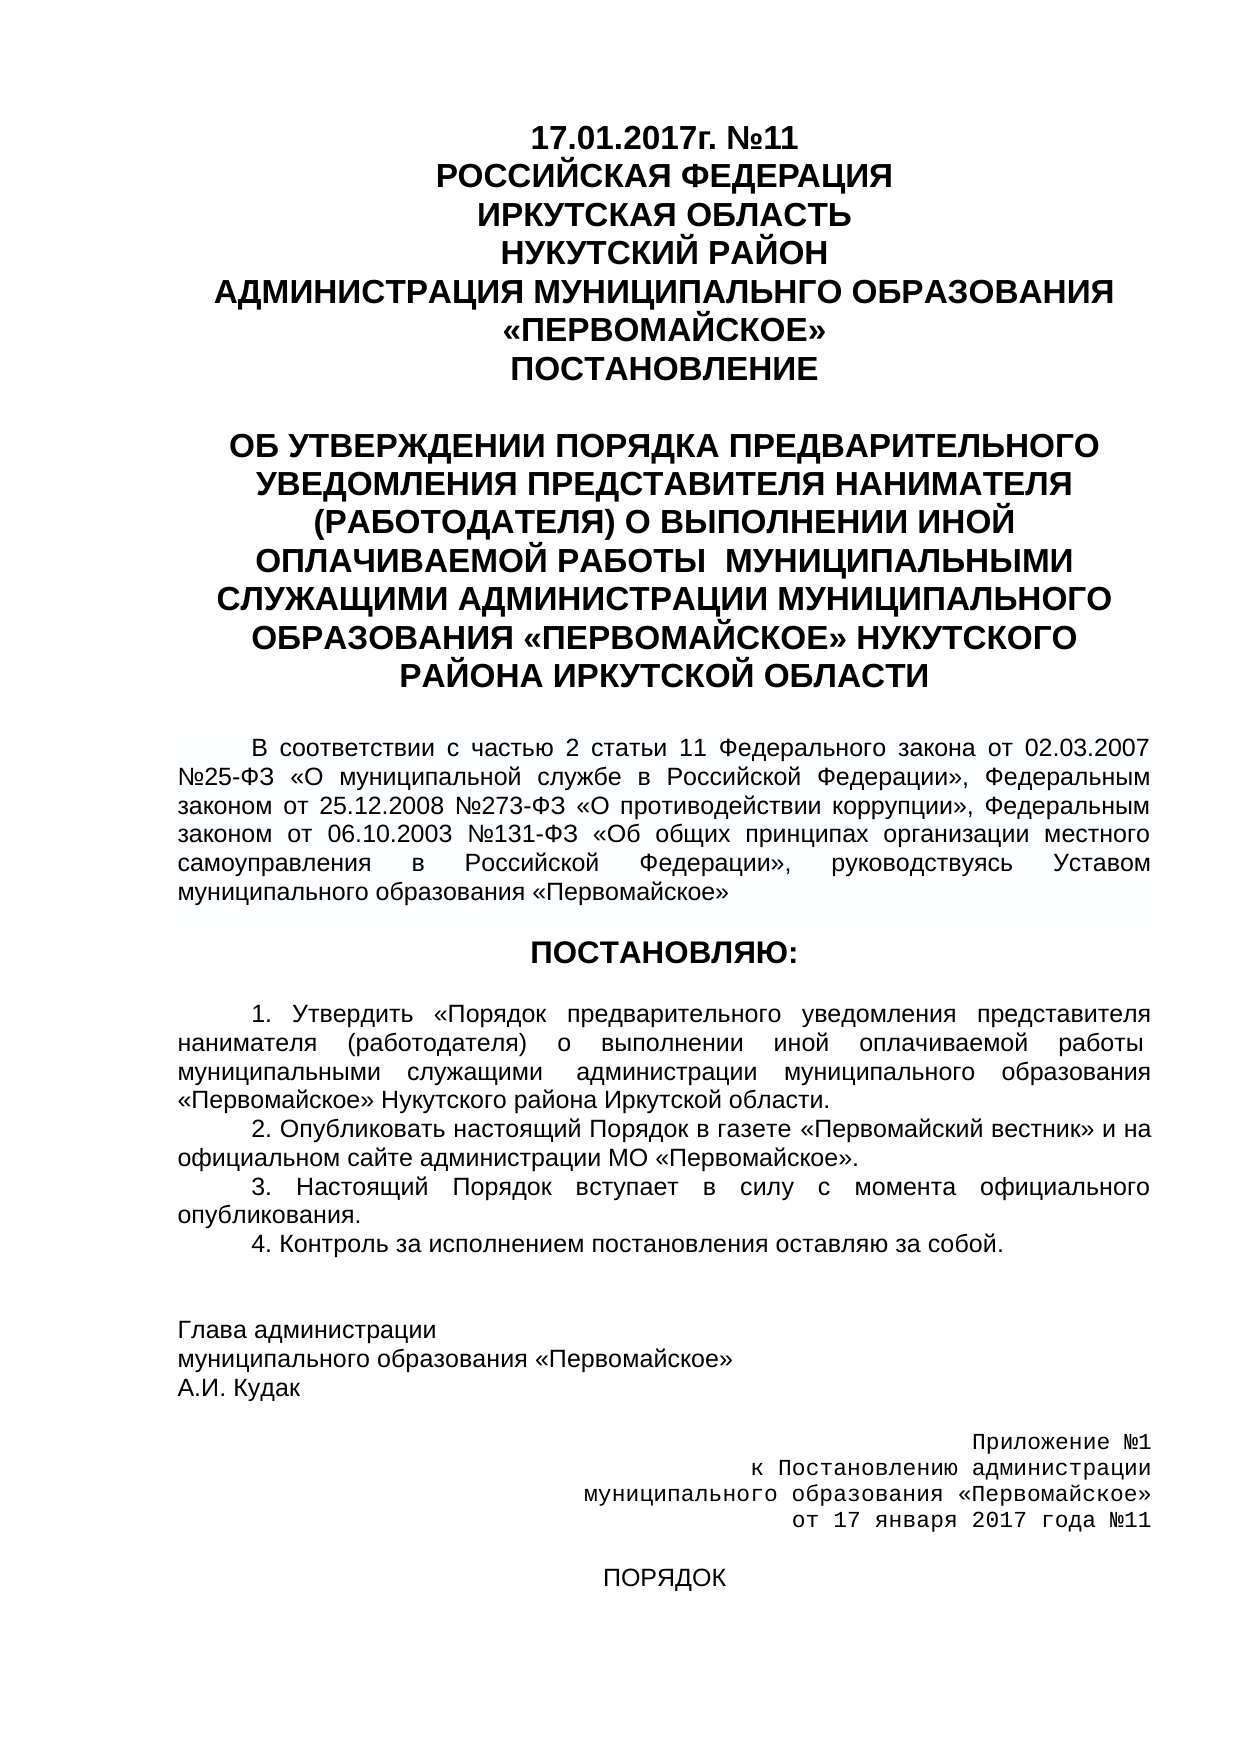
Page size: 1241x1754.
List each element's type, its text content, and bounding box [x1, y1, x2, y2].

subtitle РОССИЙСКАЯ ФЕДЕРАЦИЯ [177, 157, 1152, 195]
text 2. Опубликовать настоящий Порядок в газете «Первомайский вестник» и на официальном сайте администрации МО «Первомайское». [177, 1114, 1152, 1172]
subtitle 17.01.2017г. №11 [177, 118, 1152, 157]
text муниципального образования «Первомайское» [177, 1482, 1152, 1508]
text В соответствии с частью 2 статьи 11 Федерального закона от 02.03.2007 №25-ФЗ «О муниципальной службе в Российской Федерации», Федеральным законом от 25.12.2008 №273-ФЗ «О противодействии коррупции», Федеральным законом от 06.10.2003 №131-ФЗ «Об общих принципах организации местного самоуправления в Российской Федерации», руководствуясь Уставом муниципального образования «Первомайское» [177, 733, 1152, 906]
text ИРКУТСКАЯ ОБЛАСТЬ [177, 195, 1152, 233]
text Глава администрации [177, 1315, 1152, 1344]
text ПОРЯДОК [177, 1563, 1152, 1592]
text НУКУТСКИЙ РАЙОН [177, 233, 1152, 272]
text ПОСТАНОВЛЕНИЕ [177, 349, 1152, 387]
text ПОСТАНОВЛЯЮ: [177, 934, 1152, 970]
text Приложение №1 [177, 1430, 1152, 1456]
text А.И. Кудак [177, 1373, 1152, 1402]
text к Постановлению администрации [177, 1456, 1152, 1482]
text АДМИНИСТРАЦИЯ МУНИЦИПАЛЬНГО ОБРАЗОВАНИЯ «ПЕРВОМАЙСКОЕ» [177, 272, 1152, 349]
text 3. Настоящий Порядок вступает в силу с момента официального опубликования. [177, 1172, 1152, 1229]
text муниципального образования «Первомайское» [177, 1344, 1152, 1373]
text ОБ УТВЕРЖДЕНИИ ПОРЯДКА ПРЕДВАРИТЕЛЬНОГО УВЕДОМЛЕНИЯ ПРЕДСТАВИТЕЛЯ НАНИМАТЕЛЯ (РАБОТОДАТЕЛЯ) О ВЫПОЛНЕНИИ ИНОЙ ОПЛАЧИВАЕМОЙ РАБОТЫ МУНИЦИПАЛЬНЫМИ СЛУЖАЩИМИ АДМИНИСТРАЦИИ МУНИЦИПАЛЬНОГО ОБРАЗОВАНИЯ «ПЕРВОМАЙСКОЕ» НУКУТСКОГО РАЙОНА ИРКУТСКОЙ ОБЛАСТИ [177, 426, 1152, 695]
text от 17 января 2017 года №11 [177, 1508, 1152, 1534]
text 4. Контроль за исполнением постановления оставляю за собой. [177, 1229, 1152, 1258]
text 1. Утвердить «Порядок предварительного уведомления представителя нанимателя (работодателя) о выполнении иной оплачиваемой работы муниципальными служащими администрации муниципального образования «Первомайское» Нукутского района Иркутской области. [177, 999, 1152, 1114]
